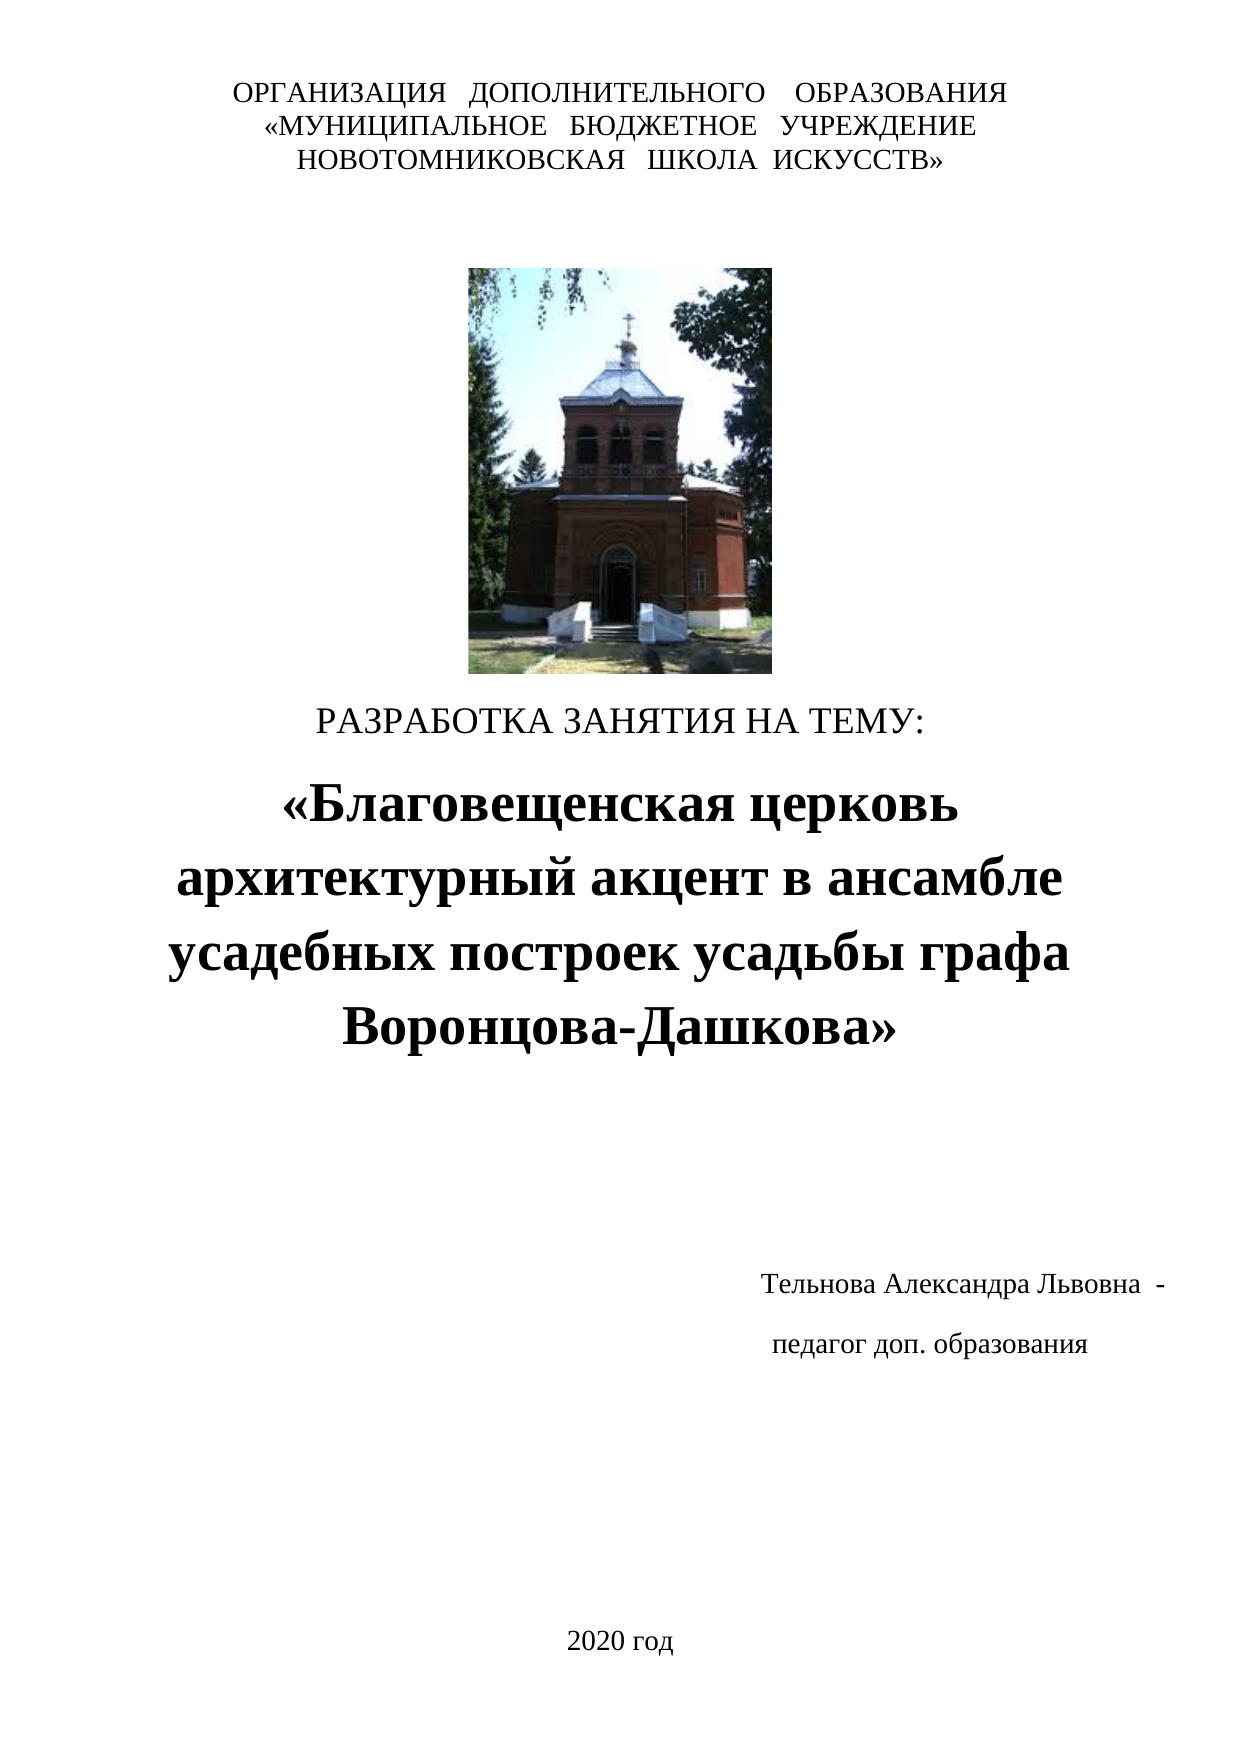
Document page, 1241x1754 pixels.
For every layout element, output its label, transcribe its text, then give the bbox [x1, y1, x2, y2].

text Тельнова Александра Львовна - [75, 1267, 1165, 1300]
text НОВОТОМНИКОВСКАЯ ШКОЛА ИСКУССТВ» [75, 142, 1165, 176]
text ОРГАНИЗАЦИЯ ДОПОЛНИТЕЛЬНОГО ОБРАЗОВАНИЯ [75, 75, 1165, 108]
text РАЗРАБОТКА ЗАНЯТИЯ НА ТЕМУ: [75, 698, 1165, 742]
text 2020 год [75, 1623, 1165, 1656]
text «МУНИЦИПАЛЬНОЕ БЮДЖЕТНОЕ УЧРЕЖДЕНИЕ [75, 108, 1165, 142]
picture [468, 268, 772, 674]
text педагог доп. образования [75, 1326, 1165, 1359]
text «Благовещенская церковь архитектурный акцент в ансамбле усадебных построек усадьбы графа Воронцова-Дашкова» [75, 769, 1165, 1057]
